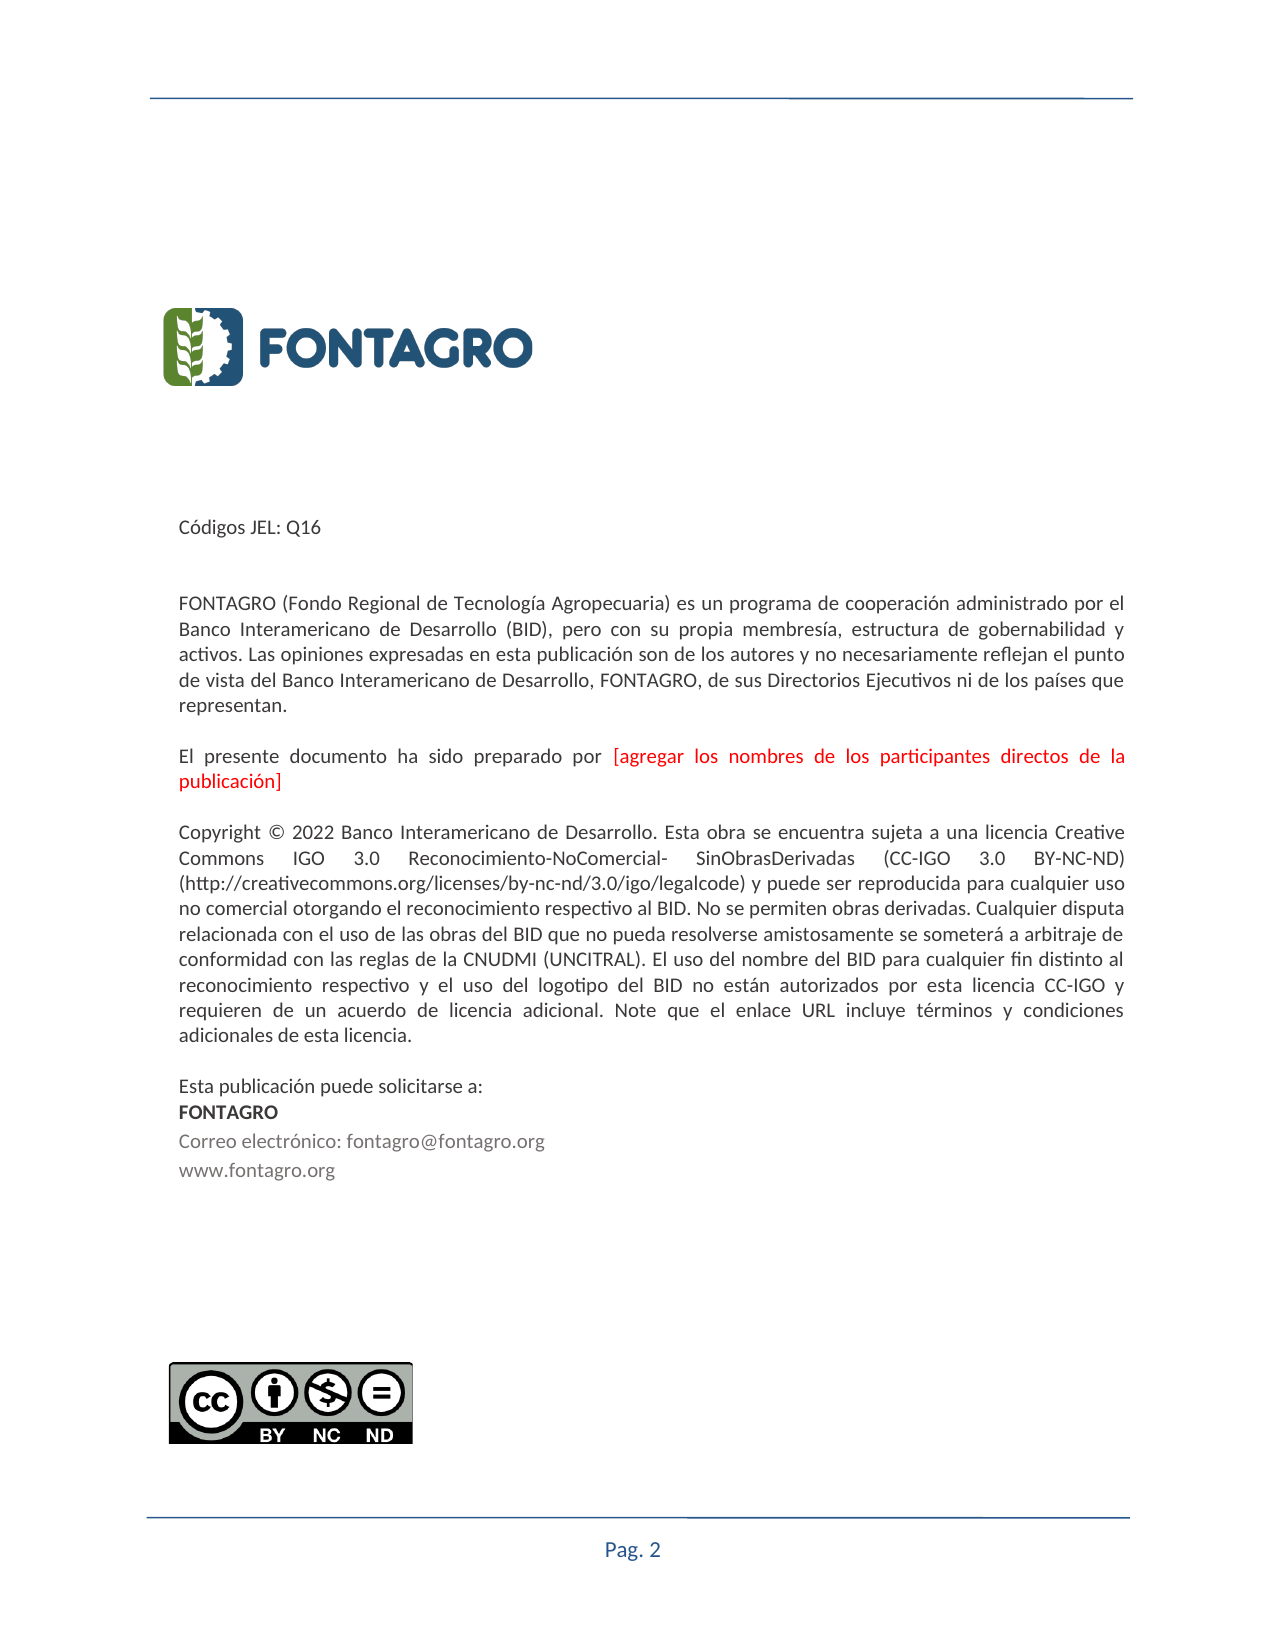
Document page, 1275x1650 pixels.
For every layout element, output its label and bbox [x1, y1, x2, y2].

picture [168, 1362, 412, 1444]
picture [163, 308, 533, 386]
